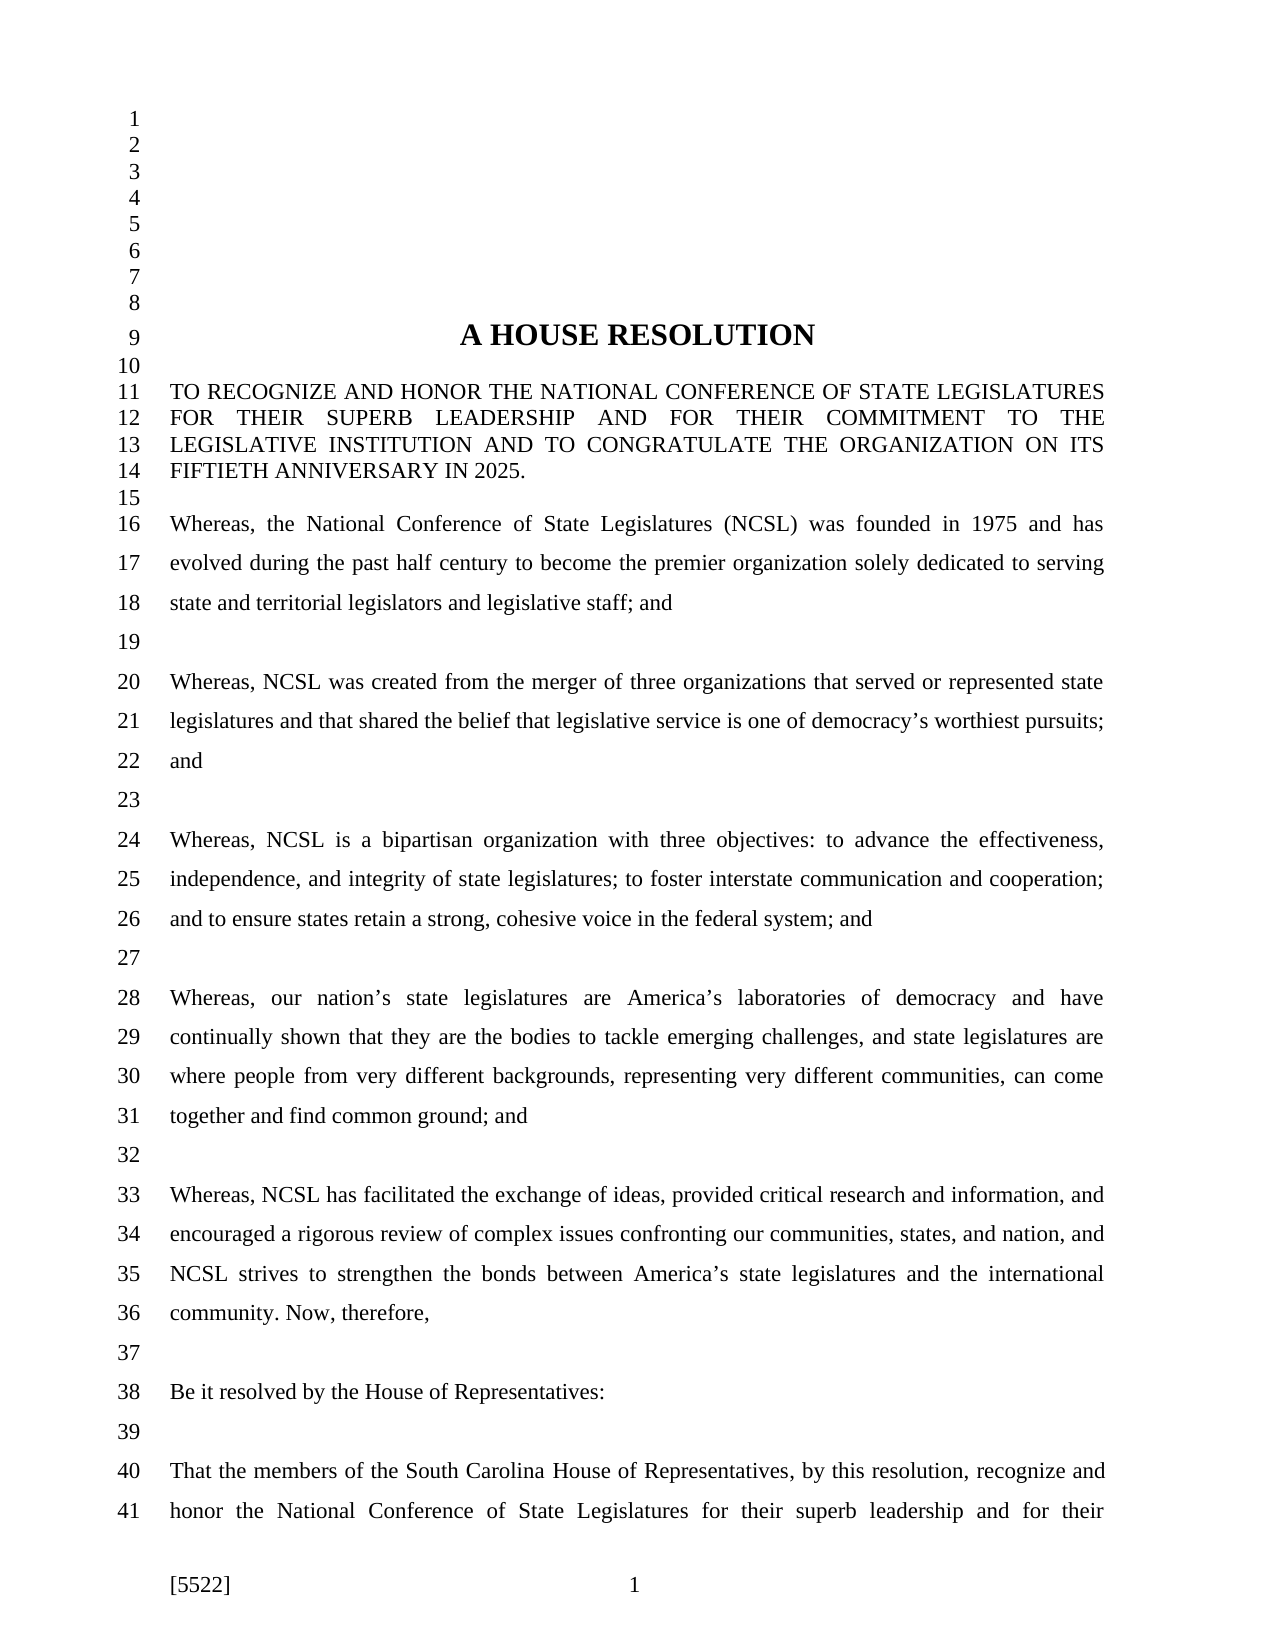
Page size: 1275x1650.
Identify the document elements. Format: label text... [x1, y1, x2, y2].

text Whereas, our nation’s state legislatures are America’s laboratories of democracy and have continually shown that they are the bodies to tackle emerging challenges, and state legislatures are where people from very different backgrounds, representing very different communities, can come together and find common ground; and [169, 984, 1106, 1128]
text Whereas, NCSL is a bipartisan organization with three objectives: to advance the effectiveness, independence, and integrity of state legislatures; to foster interstate communication and cooperation; and to ensure states retain a strong, cohesive voice in the federal system; and [169, 826, 1106, 931]
text Whereas, the National Conference of State Legislatures (NCSL) was founded in 1975 and has evolved during the past half century to become the premier organization solely dedicated to serving state and territorial legislators and legislative staff; and [169, 510, 1106, 615]
text Whereas, NCSL has facilitated the exchange of ideas, provided critical research and information, and encouraged a rigorous review of complex issues confronting our communities, states, and nation, and NCSL strives to strengthen the bonds between America’s state legislatures and the international community. Now, therefore, [169, 1181, 1106, 1326]
text A RESOLUTION [169, 316, 1106, 352]
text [169, 1457, 1106, 1523]
text Be it resolved by the House of Representatives: [169, 1378, 1106, 1405]
text Whereas, NCSL was created from the merger of three organizations that served or represented state legislatures and that shared the belief that legislative service is one of democracy’s worthiest pursuits; and [169, 668, 1106, 773]
